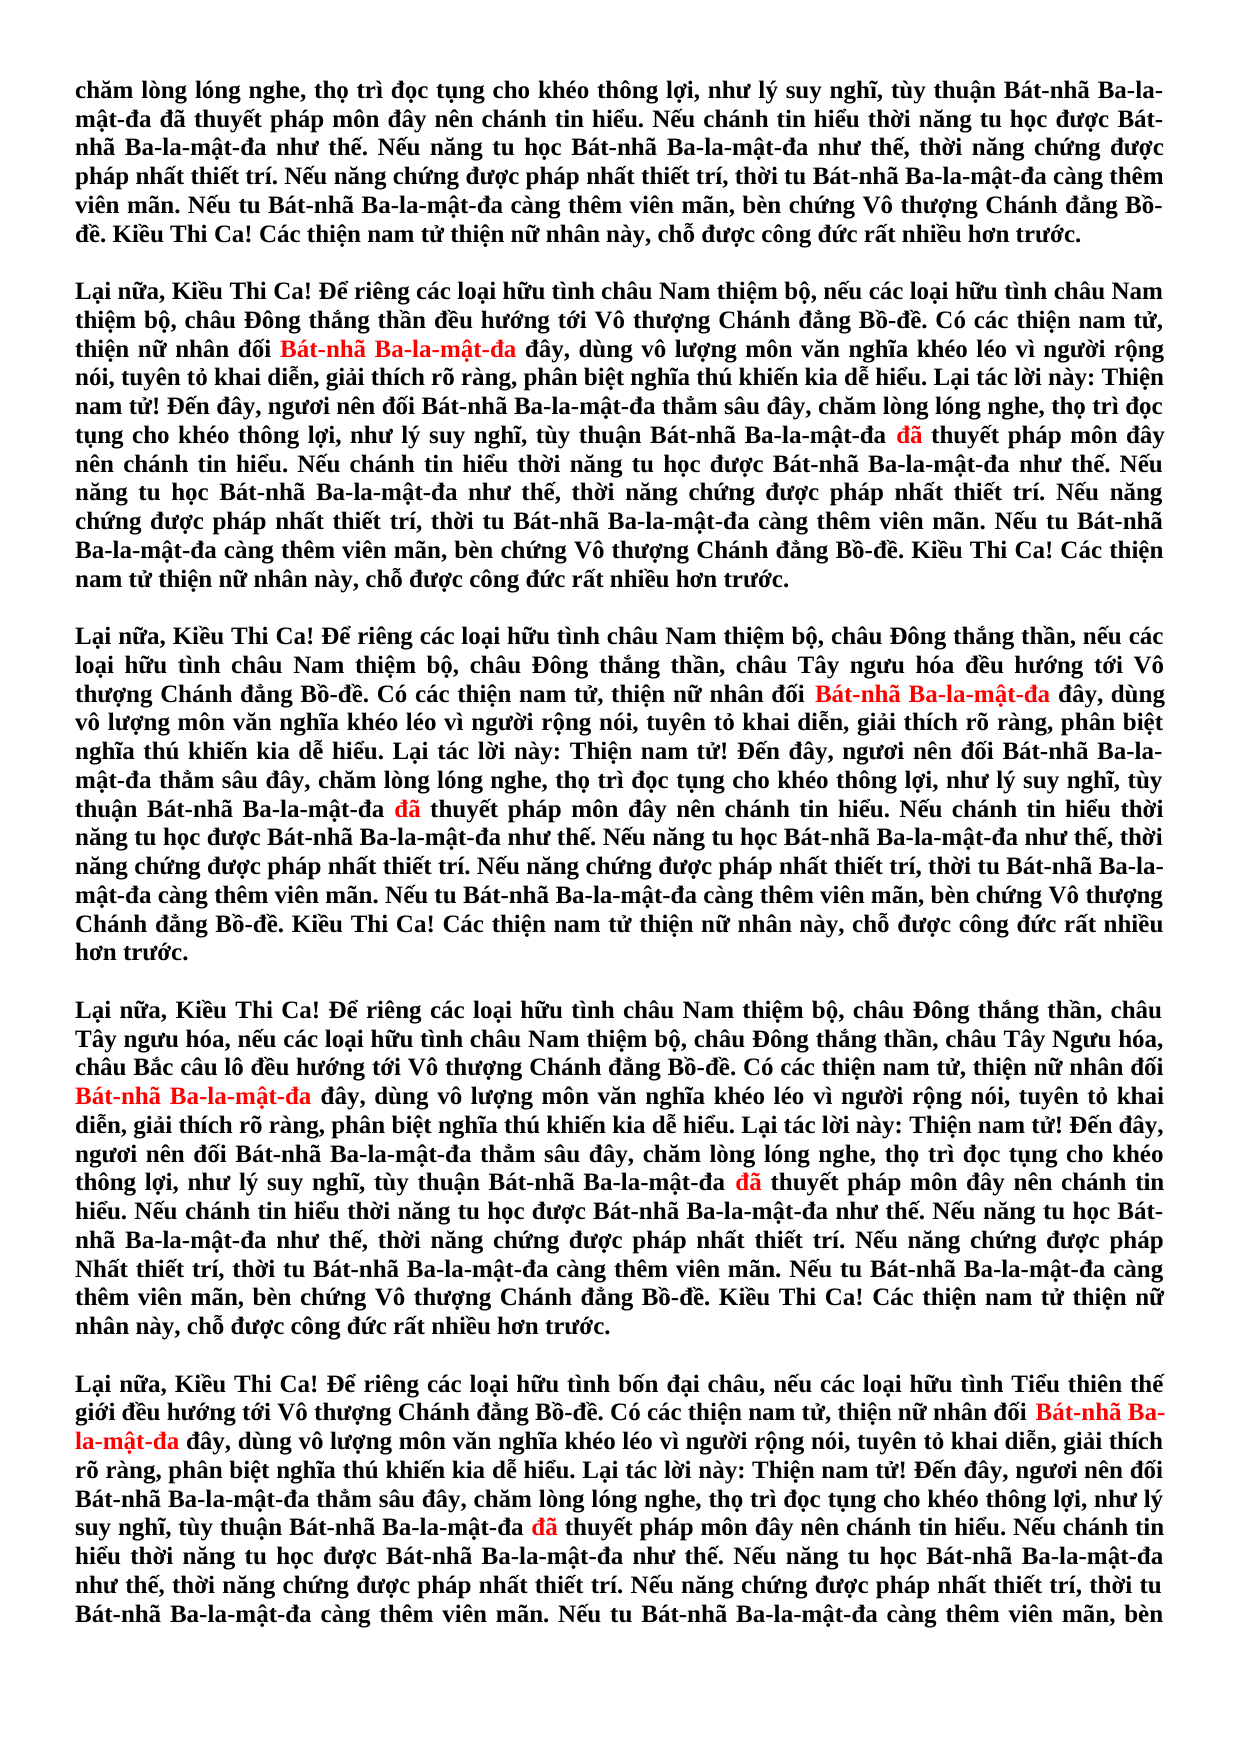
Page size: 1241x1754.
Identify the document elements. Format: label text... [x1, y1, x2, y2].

text Lại nữa, Kiều Thi Ca! Ðể riêng các loại hữu tình châu Nam thiệm bộ, châu Ðông thắng thần, châu Tây ngưu hóa, nếu các loại hữu tình châu Nam thiệm bộ, châu Ðông thắng thần, châu Tây Ngưu hóa, châu Bắc câu lô đều hướng tới Vô thượng Chánh đẳng Bồ-đề. Có các thiện nam tử, thiện nữ nhân đối Bát-nhã Ba-la-mật-đa đây, dùng vô lượng môn văn nghĩa khéo léo vì người rộng nói, tuyên tỏ khai diễn, giải thích rõ ràng, phân biệt nghĩa thú khiến kia dễ hiểu. Lại tác lời này: Thiện nam tử! Ðến đây, ngươi nên đối Bát-nhã Ba-la-mật-đa thẳm sâu đây, chăm lòng lóng nghe, thọ trì đọc tụng cho khéo thông lợi, như lý suy nghĩ, tùy thuận Bát-nhã Ba-la-mật-đa đã thuyết pháp môn đây nên chánh tin hiểu. Nếu chánh tin hiểu thời năng tu học được Bát-nhã Ba-la-mật-đa như thế. Nếu năng tu học Bát-nhã Ba-la-mật-đa như thế, thời năng chứng được pháp nhất thiết trí. Nếu năng chứng được pháp Nhất thiết trí, thời tu Bát-nhã Ba-la-mật-đa càng thêm viên mãn. Nếu tu Bát-nhã Ba-la-mật-đa càng thêm viên mãn, bèn chứng Vô thượng Chánh đẳng Bồ-đề. Kiều Thi Ca! Các thiện nam tử thiện nữ nhân này, chỗ được công đức rất nhiều hơn trước. [75, 995, 1165, 1340]
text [75, 75, 1165, 247]
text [75, 1369, 1165, 1627]
text Lại nữa, Kiều Thi Ca! Ðể riêng các loại hữu tình châu Nam thiệm bộ, nếu các loại hữu tình châu Nam thiệm bộ, châu Ðông thắng thần đều hướng tới Vô thượng Chánh đẳng Bồ-đề. Có các thiện nam tử, thiện nữ nhân đối Bát-nhã Ba-la-mật-đa đây, dùng vô lượng môn văn nghĩa khéo léo vì người rộng nói, tuyên tỏ khai diễn, giải thích rõ ràng, phân biệt nghĩa thú khiến kia dễ hiểu. Lại tác lời này: Thiện nam tử! Ðến đây, ngươi nên đối Bát-nhã Ba-la-mật-đa thẳm sâu đây, chăm lòng lóng nghe, thọ trì đọc tụng cho khéo thông lợi, như lý suy nghĩ, tùy thuận Bát-nhã Ba-la-mật-đa đã thuyết pháp môn đây nên chánh tin hiểu. Nếu chánh tin hiểu thời năng tu học được Bát-nhã Ba-la-mật-đa như thế. Nếu năng tu học Bát-nhã Ba-la-mật-đa như thế, thời năng chứng được pháp nhất thiết trí. Nếu năng chứng được pháp nhất thiết trí, thời tu Bát-nhã Ba-la-mật-đa càng thêm viên mãn. Nếu tu Bát-nhã Ba-la-mật-đa càng thêm viên mãn, bèn chứng Vô thượng Chánh đẳng Bồ-đề. Kiều Thi Ca! Các thiện nam tử thiện nữ nhân này, chỗ được công đức rất nhiều hơn trước. [75, 276, 1165, 592]
text Lại nữa, Kiều Thi Ca! Ðể riêng các loại hữu tình châu Nam thiệm bộ, châu Ðông thắng thần, nếu các loại hữu tình châu Nam thiệm bộ, châu Ðông thắng thần, châu Tây ngưu hóa đều hướng tới Vô thượng Chánh đẳng Bồ-đề. Có các thiện nam tử, thiện nữ nhân đối Bát-nhã Ba-la-mật-đa đây, dùng vô lượng môn văn nghĩa khéo léo vì người rộng nói, tuyên tỏ khai diễn, giải thích rõ ràng, phân biệt nghĩa thú khiến kia dễ hiểu. Lại tác lời này: Thiện nam tử! Ðến đây, ngươi nên đối Bát-nhã Ba-la-mật-đa thẳm sâu đây, chăm lòng lóng nghe, thọ trì đọc tụng cho khéo thông lợi, như lý suy nghĩ, tùy thuận Bát-nhã Ba-la-mật-đa đã thuyết pháp môn đây nên chánh tin hiểu. Nếu chánh tin hiểu thời năng tu học được Bát-nhã Ba-la-mật-đa như thế. Nếu năng tu học Bát-nhã Ba-la-mật-đa như thế, thời năng chứng được pháp nhất thiết trí. Nếu năng chứng được pháp nhất thiết trí, thời tu Bát-nhã Ba-la-mật-đa càng thêm viên mãn. Nếu tu Bát-nhã Ba-la-mật-đa càng thêm viên mãn, bèn chứng Vô thượng Chánh đẳng Bồ-đề. Kiều Thi Ca! Các thiện nam tử thiện nữ nhân này, chỗ được công đức rất nhiều hơn trước. [75, 621, 1165, 966]
